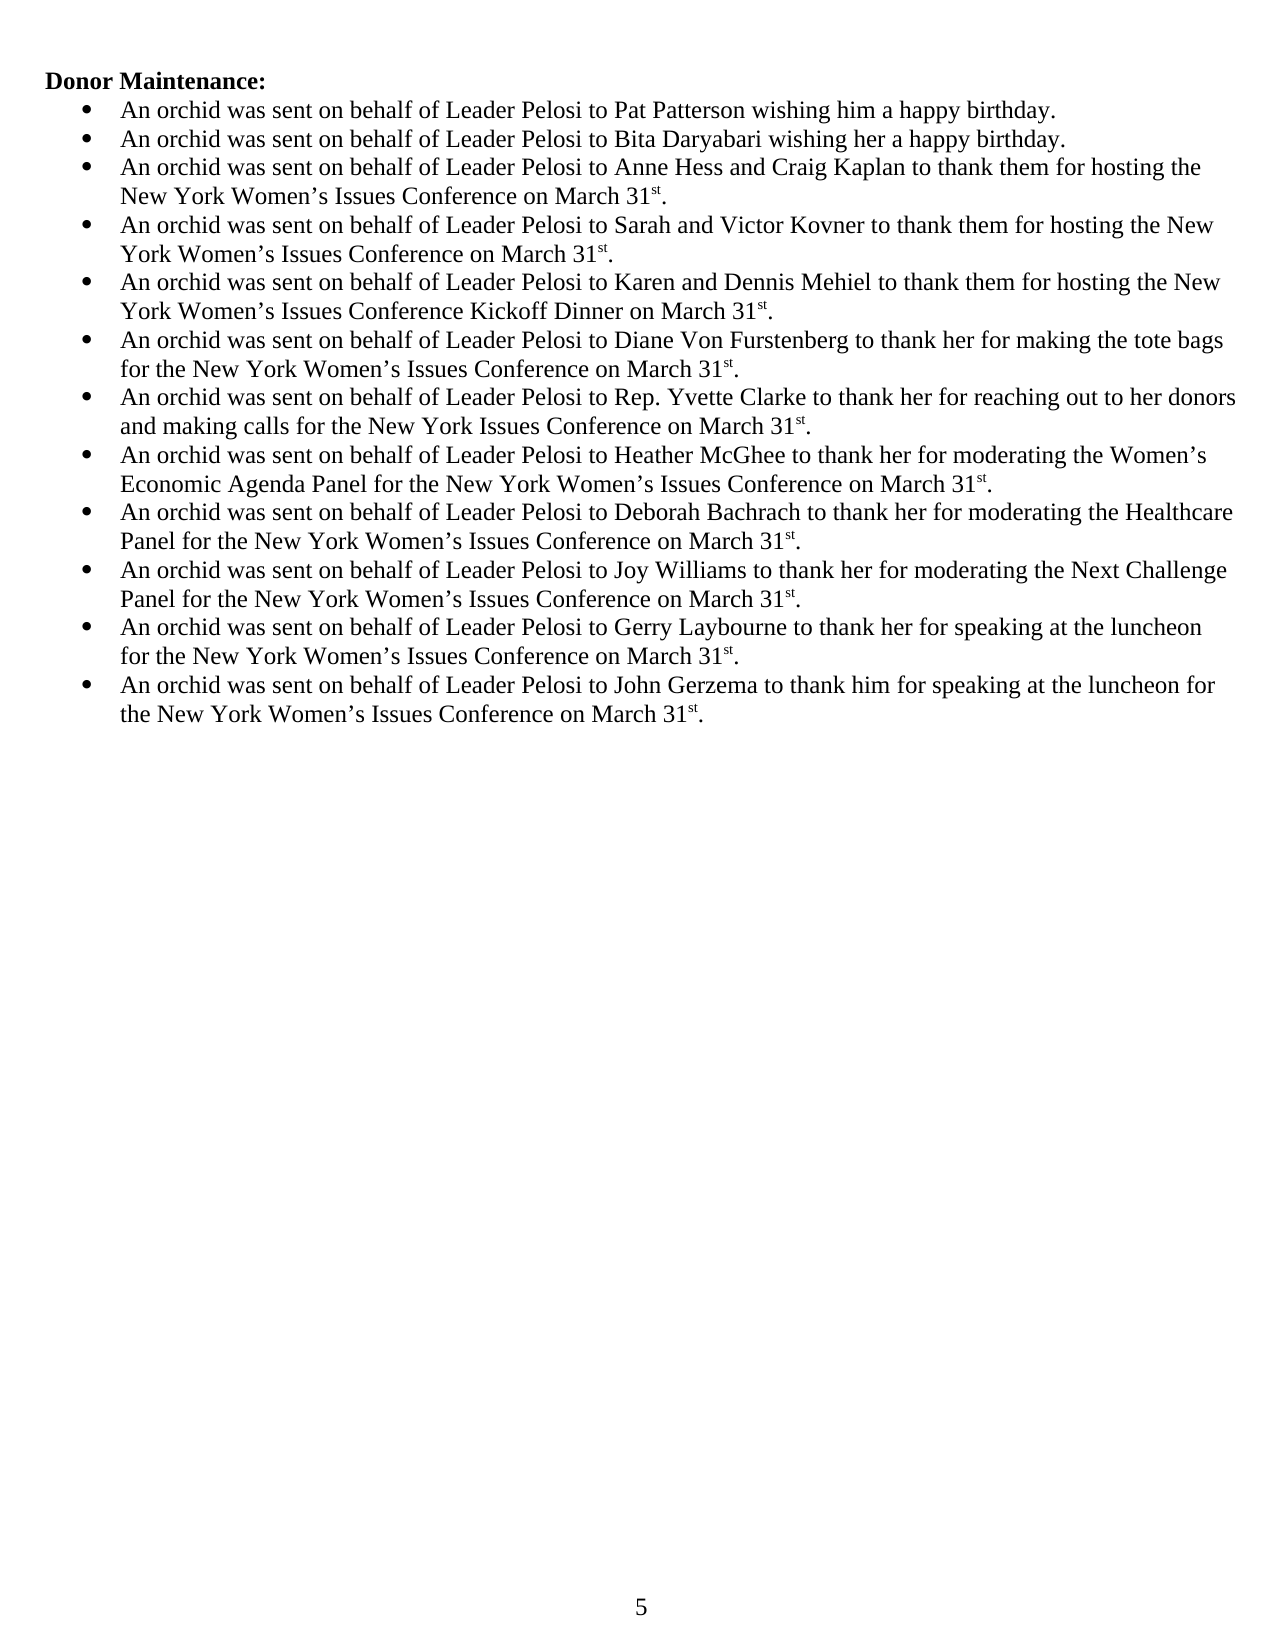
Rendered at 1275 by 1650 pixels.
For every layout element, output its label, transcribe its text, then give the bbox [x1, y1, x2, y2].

list An orchid was sent on behalf of Leader Pelosi to Gerry Laybourne to thank her for speaking at the luncheon for the New York Women’s Issues Conference on March 31st. [82, 612, 1237, 670]
list An orchid was sent on behalf of Leader Pelosi to Joy Williams to thank her for moderating the Next Challenge Panel for the New York Women’s Issues Conference on March 31st. [82, 555, 1237, 612]
list An orchid was sent on behalf of Leader Pelosi to Karen and Dennis Mehiel to thank them for hosting the New York Women’s Issues Conference Kickoff Dinner on March 31st. [82, 267, 1237, 325]
list An orchid was sent on behalf of Leader Pelosi to Bita Daryabari wishing her a happy birthday. [82, 124, 1237, 152]
list An orchid was sent on behalf of Leader Pelosi to Deborah Bachrach to thank her for moderating the Healthcare Panel for the New York Women’s Issues Conference on March 31st. [82, 497, 1237, 555]
list An orchid was sent on behalf of Leader Pelosi to Pat Patterson wishing him a happy birthday. [82, 95, 1237, 124]
list An orchid was sent on behalf of Leader Pelosi to Heather McGhee to thank her for moderating the Women’s Economic Agenda Panel for the New York Women’s Issues Conference on March 31st. [82, 440, 1237, 497]
text Donor Maintenance: [45, 66, 1237, 95]
list An orchid was sent on behalf of Leader Pelosi to John Gerzema to thank him for speaking at the luncheon for the New York Women’s Issues Conference on March 31st. [82, 670, 1237, 727]
list An orchid was sent on behalf of Leader Pelosi to Anne Hess and Craig Kaplan to thank them for hosting the New York Women’s Issues Conference on March 31st. [82, 152, 1237, 210]
list An orchid was sent on behalf of Leader Pelosi to Rep. Yvette Clarke to thank her for reaching out to her donors and making calls for the New York Issues Conference on March 31st. [82, 382, 1237, 440]
list An orchid was sent on behalf of Leader Pelosi to Diane Von Furstenberg to thank her for making the tote bags for the New York Women’s Issues Conference on March 31st. [82, 325, 1237, 382]
list An orchid was sent on behalf of Leader Pelosi to Sarah and Victor Kovner to thank them for hosting the New York Women’s Issues Conference on March 31st. [82, 210, 1237, 267]
